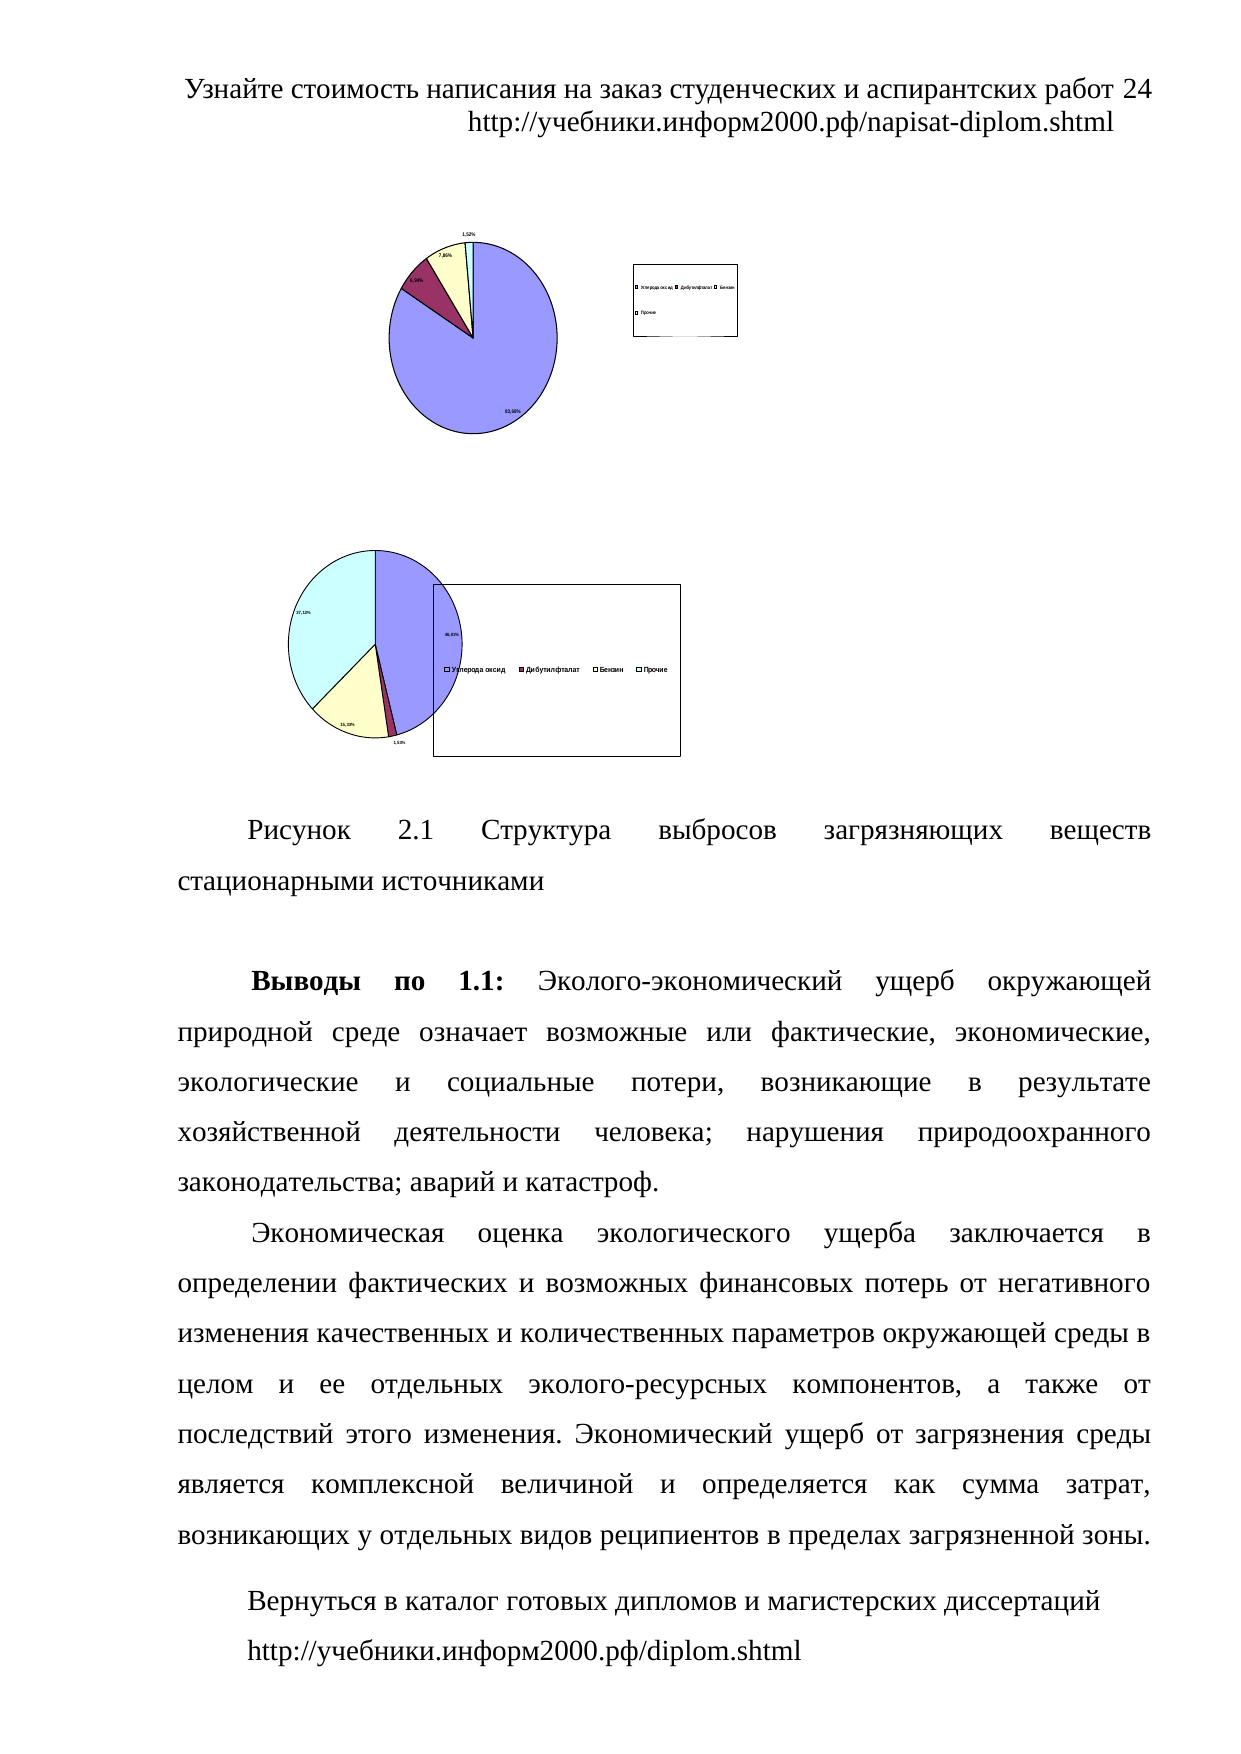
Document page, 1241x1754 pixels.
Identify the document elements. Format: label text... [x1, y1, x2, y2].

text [177, 1215, 1152, 1550]
text Выводы по 1.1: Эколого-экономический ущерб окружающей природной среде означает возможные или фактические, экономические, экологические и социальные потери, возникающие в результате хозяйственной деятельности человека; нарушения природоохранного законодательства; аварий и катастроф. [177, 963, 1152, 1198]
text Рисунок 2.1 Структура выбросов загрязняющих веществ стационарными источниками [177, 812, 1152, 896]
